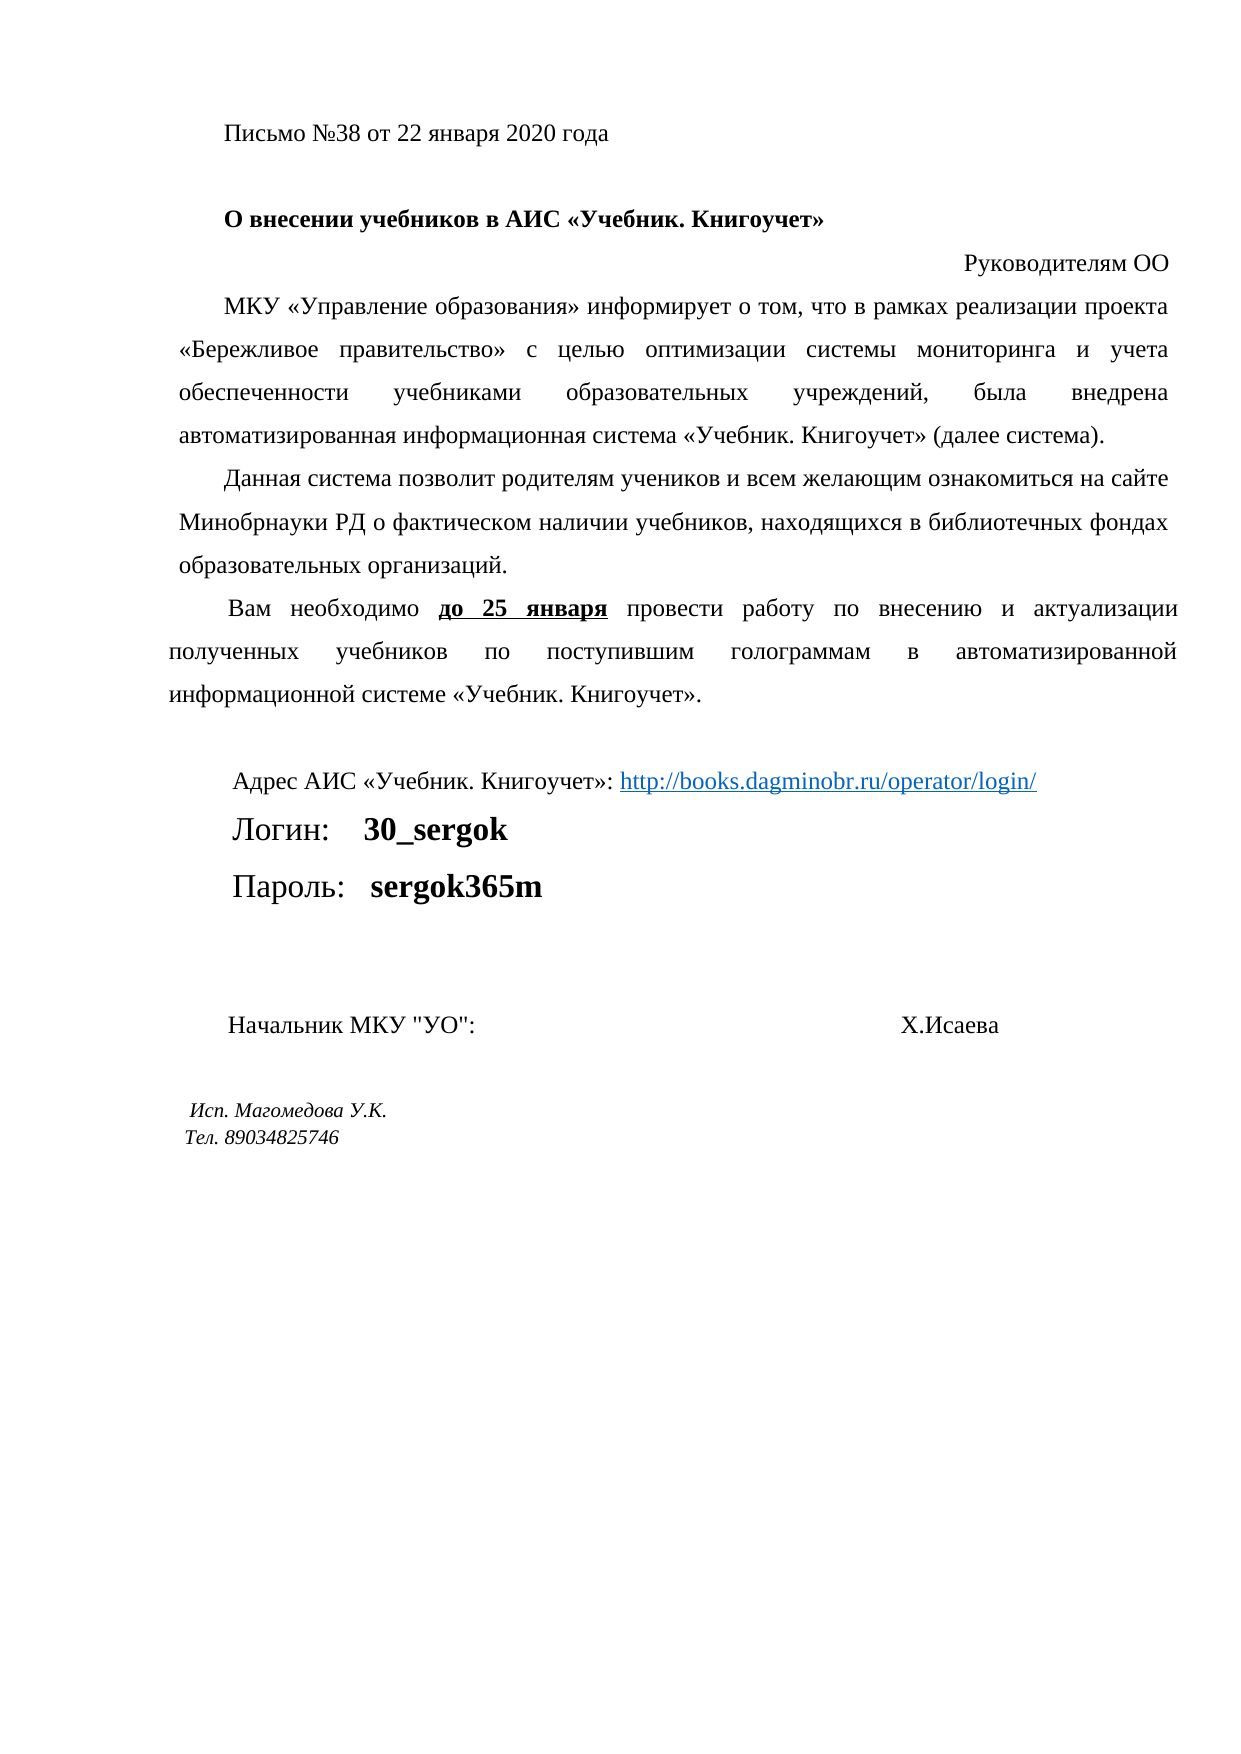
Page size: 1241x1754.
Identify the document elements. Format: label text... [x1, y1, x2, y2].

text Исп. Магомедова У.К. [168, 1097, 1179, 1122]
text Начальник МКУ "УО": Х.Исаева [168, 1011, 1179, 1039]
text Руководителям ОО [178, 248, 1169, 276]
text Данная система позволит родителям учеников и всем желающим ознакомиться на сайте Минобрнауки РД о фактическом наличии учебников, находящихся в библиотечных фондах образовательных организаций. [178, 463, 1169, 578]
text Письмо №38 от 22 января 2020 года [178, 118, 1169, 147]
text Логин: 30_sergok [187, 809, 1178, 847]
text Пароль: sergok365m [187, 867, 1178, 905]
text Вам необходимо до 25 января провести работу по внесению и актуализации полученных учебников по поступившим голограммам в автоматизированной информационной системе «Учебник. Книгоучет». [168, 593, 1178, 708]
text Тел. 89034825746 [168, 1125, 1179, 1149]
text Адрес АИС «Учебник. Книгоучет»: http://books.dagminobr.ru/operator/login/ [187, 766, 1178, 794]
text МКУ «Управление образования» информирует о том, что в рамках реализации проекта «Бережливое правительство» с целью оптимизации системы мониторинга и учета обеспеченности учебниками образовательных учреждений, была внедрена автоматизированная информационная система «Учебник. Книгоучет» (далее система). [178, 291, 1169, 449]
text О внесении учебников в АИС «Учебник. Книгоучет» [178, 204, 1169, 233]
